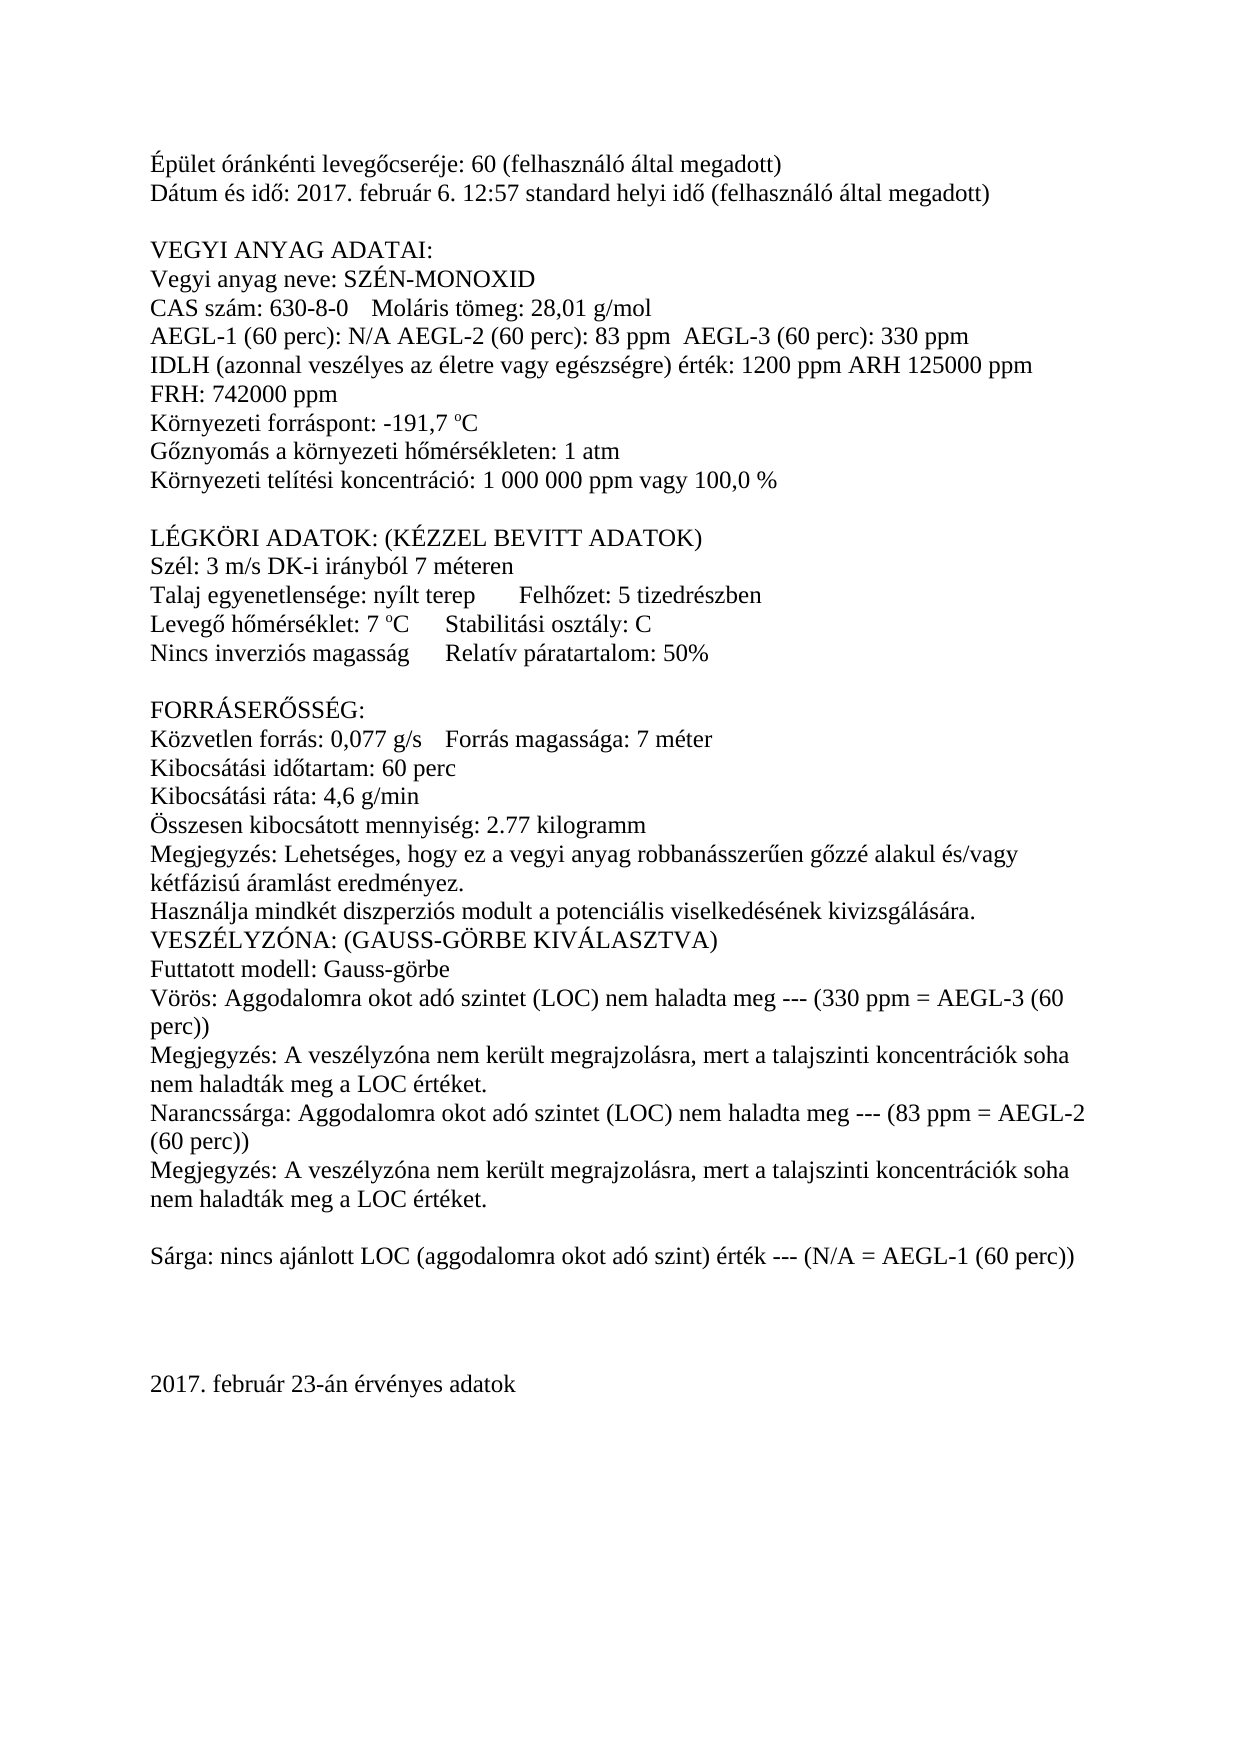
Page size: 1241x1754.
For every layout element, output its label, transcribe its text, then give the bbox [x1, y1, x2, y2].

text Megjegyzés: A veszélyzóna nem került megrajzolásra, mert a talajszinti koncentrációk soha nem haladták meg a LOC értéket. [150, 1155, 1090, 1213]
text CAS szám: 630-8-0 Moláris tömeg: 28,01 g/mol [150, 293, 1090, 321]
text Közvetlen forrás: 0,077 g/s Forrás magassága: 7 méter [150, 724, 1090, 753]
text Narancssárga: Aggodalomra okot adó szintet (LOC) nem haladta meg --- (83 ppm = AEGL-2 (60 perc)) [150, 1098, 1090, 1155]
text Megjegyzés: Lehetséges, hogy ez a vegyi anyag robbanásszerűen gőzzé alakul és/vagy kétfázisú áramlást eredményez. [150, 839, 1090, 896]
text Szél: 3 m/s DK-i irányból 7 méteren [150, 551, 1090, 580]
text Épület óránkénti levegőcseréje: 60 (felhasználó által megadott) [150, 149, 1090, 178]
text Sárga: nincs ajánlott LOC (aggodalomra okot adó szint) érték --- (N/A = AEGL-1 (60 perc)) [150, 1241, 1090, 1270]
text Kibocsátási időtartam: 60 perc [150, 753, 1090, 781]
text AEGL-1 (60 perc): N/A AEGL-2 (60 perc): 83 ppm AEGL-3 (60 perc): 330 ppm [150, 321, 1090, 350]
text Vegyi anyag neve: SZÉN-MONOXID [150, 264, 1090, 293]
text Levegő hőmérséklet: 7 oC Stabilitási osztály: C [150, 609, 1090, 638]
text LÉGKÖRI ADATOK: (KÉZZEL BEVITT ADATOK) [150, 523, 1090, 551]
text 2017. február 23-án érvényes adatok [150, 1369, 1090, 1398]
text VESZÉLYZÓNA: (GAUSS-GÖRBE KIVÁLASZTVA) [150, 925, 1090, 954]
text Kibocsátási ráta: 4,6 g/min [150, 781, 1090, 810]
text Összesen kibocsátott mennyiség: 2.77 kilogramm [150, 810, 1090, 839]
text Vörös: Aggodalomra okot adó szintet (LOC) nem haladta meg --- (330 ppm = AEGL-3 (60 perc)) [150, 983, 1090, 1040]
text Talaj egyenetlensége: nyílt terep Felhőzet: 5 tizedrészben [150, 580, 1090, 609]
text Megjegyzés: A veszélyzóna nem került megrajzolásra, mert a talajszinti koncentrációk soha nem haladták meg a LOC értéket. [150, 1040, 1090, 1098]
text Környezeti forráspont: -191,7 oC [150, 408, 1090, 436]
text VEGYI ANYAG ADATAI: [150, 235, 1090, 264]
text Futtatott modell: Gauss-görbe [150, 954, 1090, 983]
text Környezeti telítési koncentráció: 1 000 000 ppm vagy 100,0 % [150, 465, 1090, 494]
text FORRÁSERŐSSÉG: [150, 695, 1090, 724]
text Nincs inverziós magasság Relatív páratartalom: 50% [150, 638, 1090, 666]
text Gőznyomás a környezeti hőmérsékleten: 1 atm [150, 436, 1090, 465]
text Használja mindkét diszperziós modult a potenciális viselkedésének kivizsgálására. [150, 896, 1090, 925]
text Dátum és idő: 2017. február 6. 12:57 standard helyi idő (felhasználó által megadott) [150, 178, 1090, 206]
text IDLH (azonnal veszélyes az életre vagy egészségre) érték: 1200 ppm ARH 125000 ppm FRH: 742000 ppm [150, 350, 1090, 408]
